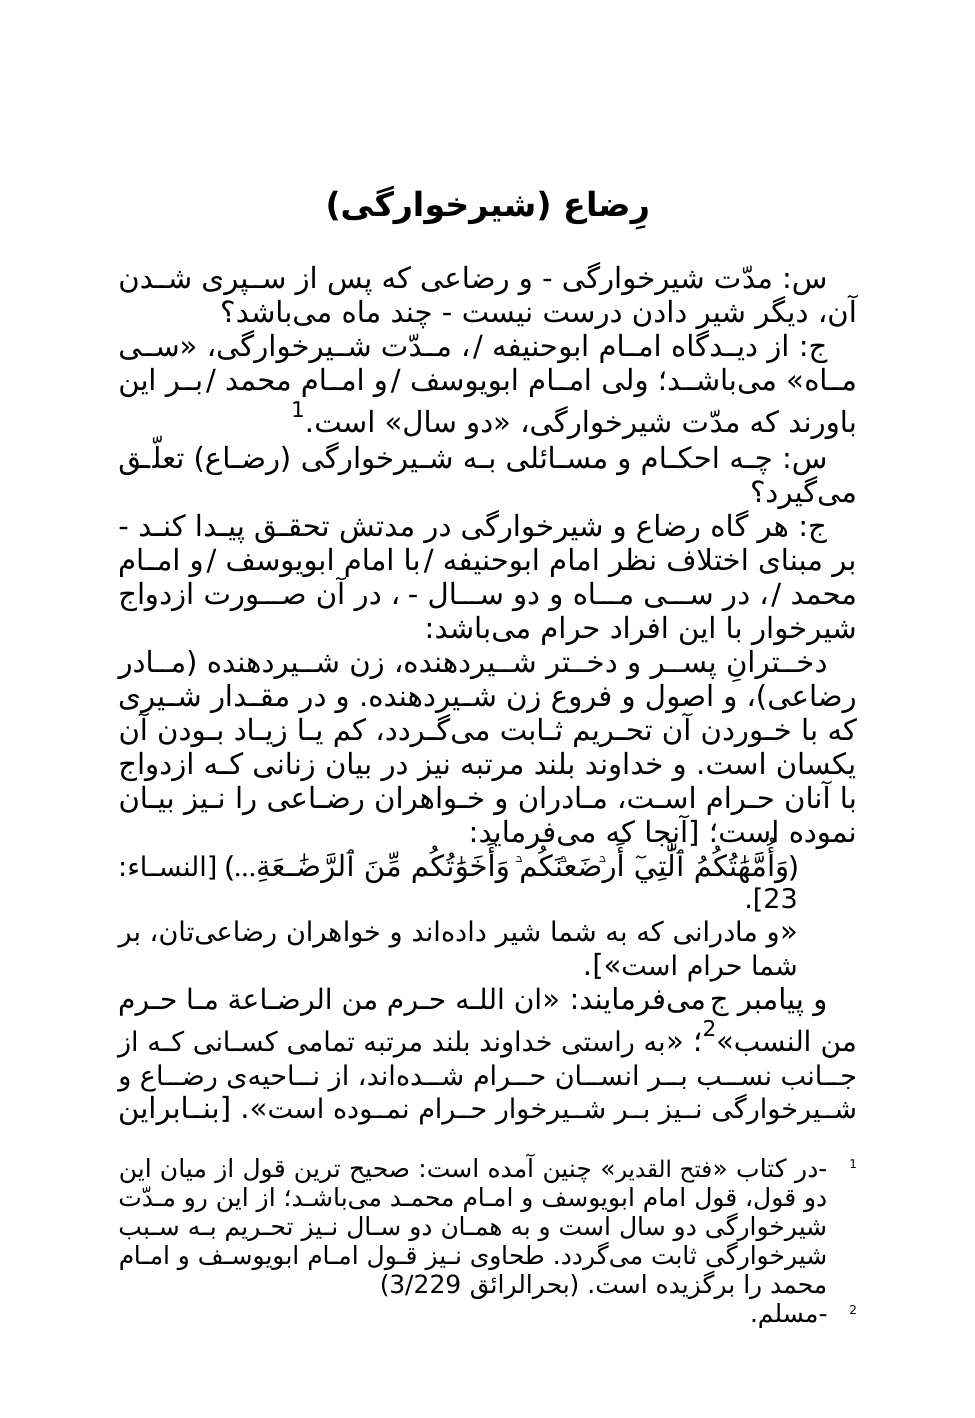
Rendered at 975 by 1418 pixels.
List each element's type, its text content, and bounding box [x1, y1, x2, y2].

text ج: از دیدگاه امام ابوحنیفه / ، مدّت شیرخوارگی، «سی ماه» می‌باشد؛ ولی امام ابویوسف / و امام محمد / بر این باورند که مدّت شیرخوارگی، «دو سال» است. [118, 330, 857, 441]
text ﴿وَأُمَّهَٰتُكُمُ ٱلَّٰتِيٓ أَرۡضَعۡنَكُمۡ وَأَخَوَٰتُكُم مِّنَ ٱلرَّضَٰعَةِ...﴾ [النساء: 23]. [118, 849, 798, 915]
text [118, 983, 857, 1126]
text س: مدّت شیرخوارگی - و رضاعی که پس از سپری شدن آن،‌ دیگر شیر دادن درست نیست - چند ماه می‌باشد؟ [118, 262, 857, 330]
text «و مادرانی که به شما شیر داده‌اند و خواهران رضاعی‌تان، بر شما حرام است»]. [118, 915, 798, 983]
text س: چه احکام و مسائلی به شیرخوارگی (رضاع) تعلّق می‌گیرد؟ [118, 441, 857, 509]
text دخترانِ پسر و دختر شیردهنده، زن شیردهنده (مادر رضاعی)، و اصول و فروع زن شیردهنده. و در مقدار شیری که با خوردن آن تحریم ثابت می‌گردد، کم یا زیاد بودن آن یکسان است. و خداوند بلند مرتبه نیز در بیان زنانی که ازدواج با آنان حرام است، مادران و خواهران رضاعی را نیز بیان نموده است؛ [آنجا که می‌فرماید: [118, 645, 857, 849]
text رِضاع (شیرخوارگی) [118, 185, 857, 224]
text ج: هر گاه رضاع و شیرخوارگی در مدتش تحقق پیدا کند - بر مبنای اختلاف نظر امام ابوحنیفه / با امام ابویوسف / و امام محمد / ، در سی ماه و دو سال - ، در آن صورت ازدواج شیرخوار با این افراد حرام می‌باشد: [118, 509, 857, 645]
